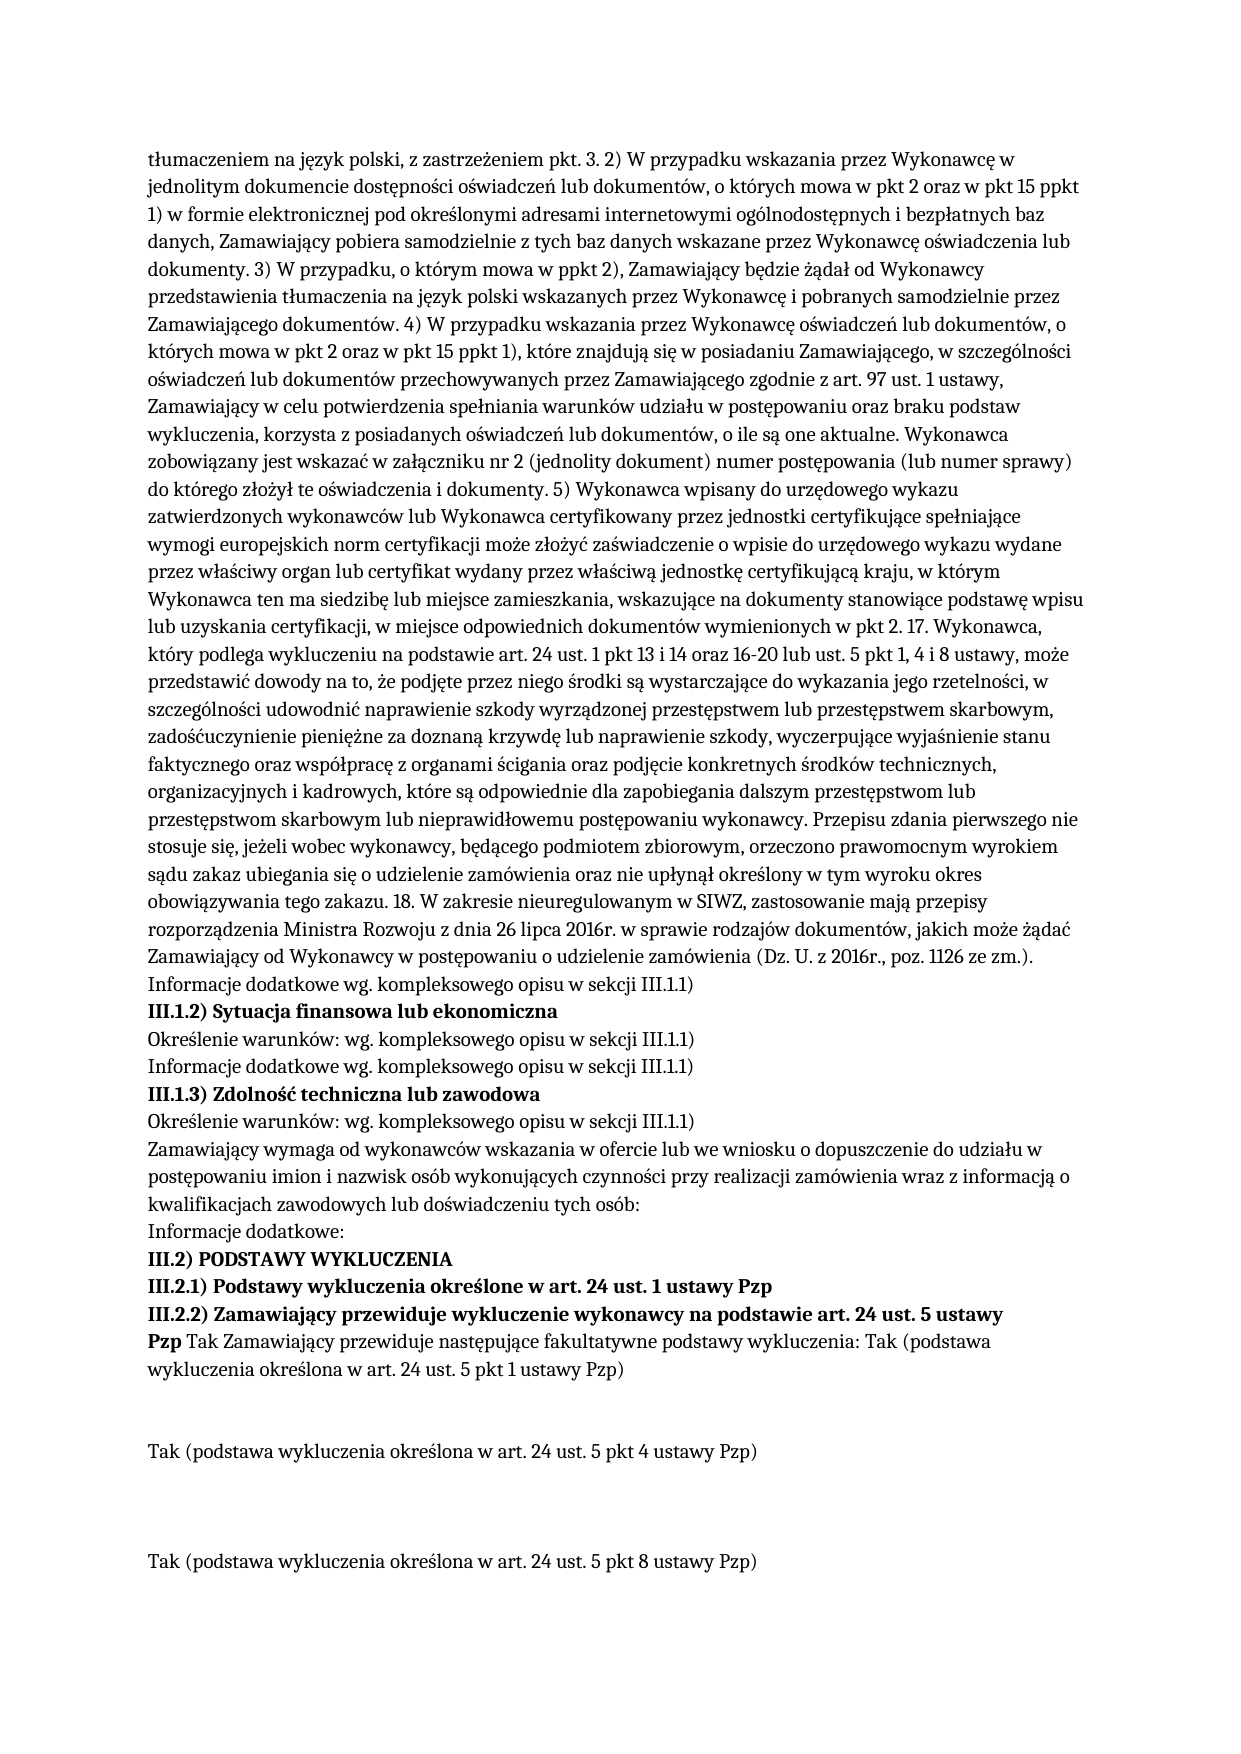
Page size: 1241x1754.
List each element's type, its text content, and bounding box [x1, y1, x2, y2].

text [148, 148, 1093, 1244]
text III.2.1) Podstawy wykluczenia określone w art. 24 ust. 1 ustawy Pzp III.2.2) Zamawiający przewiduje wykluczenie wykonawcy na podstawie art. 24 ust. 5 ustawy Pzp Tak Zamawiający przewiduje następujące fakultatywne podstawy wykluczenia: Tak (podstawa wykluczenia określona w art. 24 ust. 5 pkt 1 ustawy Pzp) Tak (podstawa wykluczenia określona w art. 24 ust. 5 pkt 4 ustawy Pzp) Tak (podstawa wykluczenia określona w art. 24 ust. 5 pkt 8 ustawy Pzp) [148, 1275, 1093, 1574]
text III.2) PODSTAWY WYKLUCZENIA [148, 1248, 1093, 1272]
